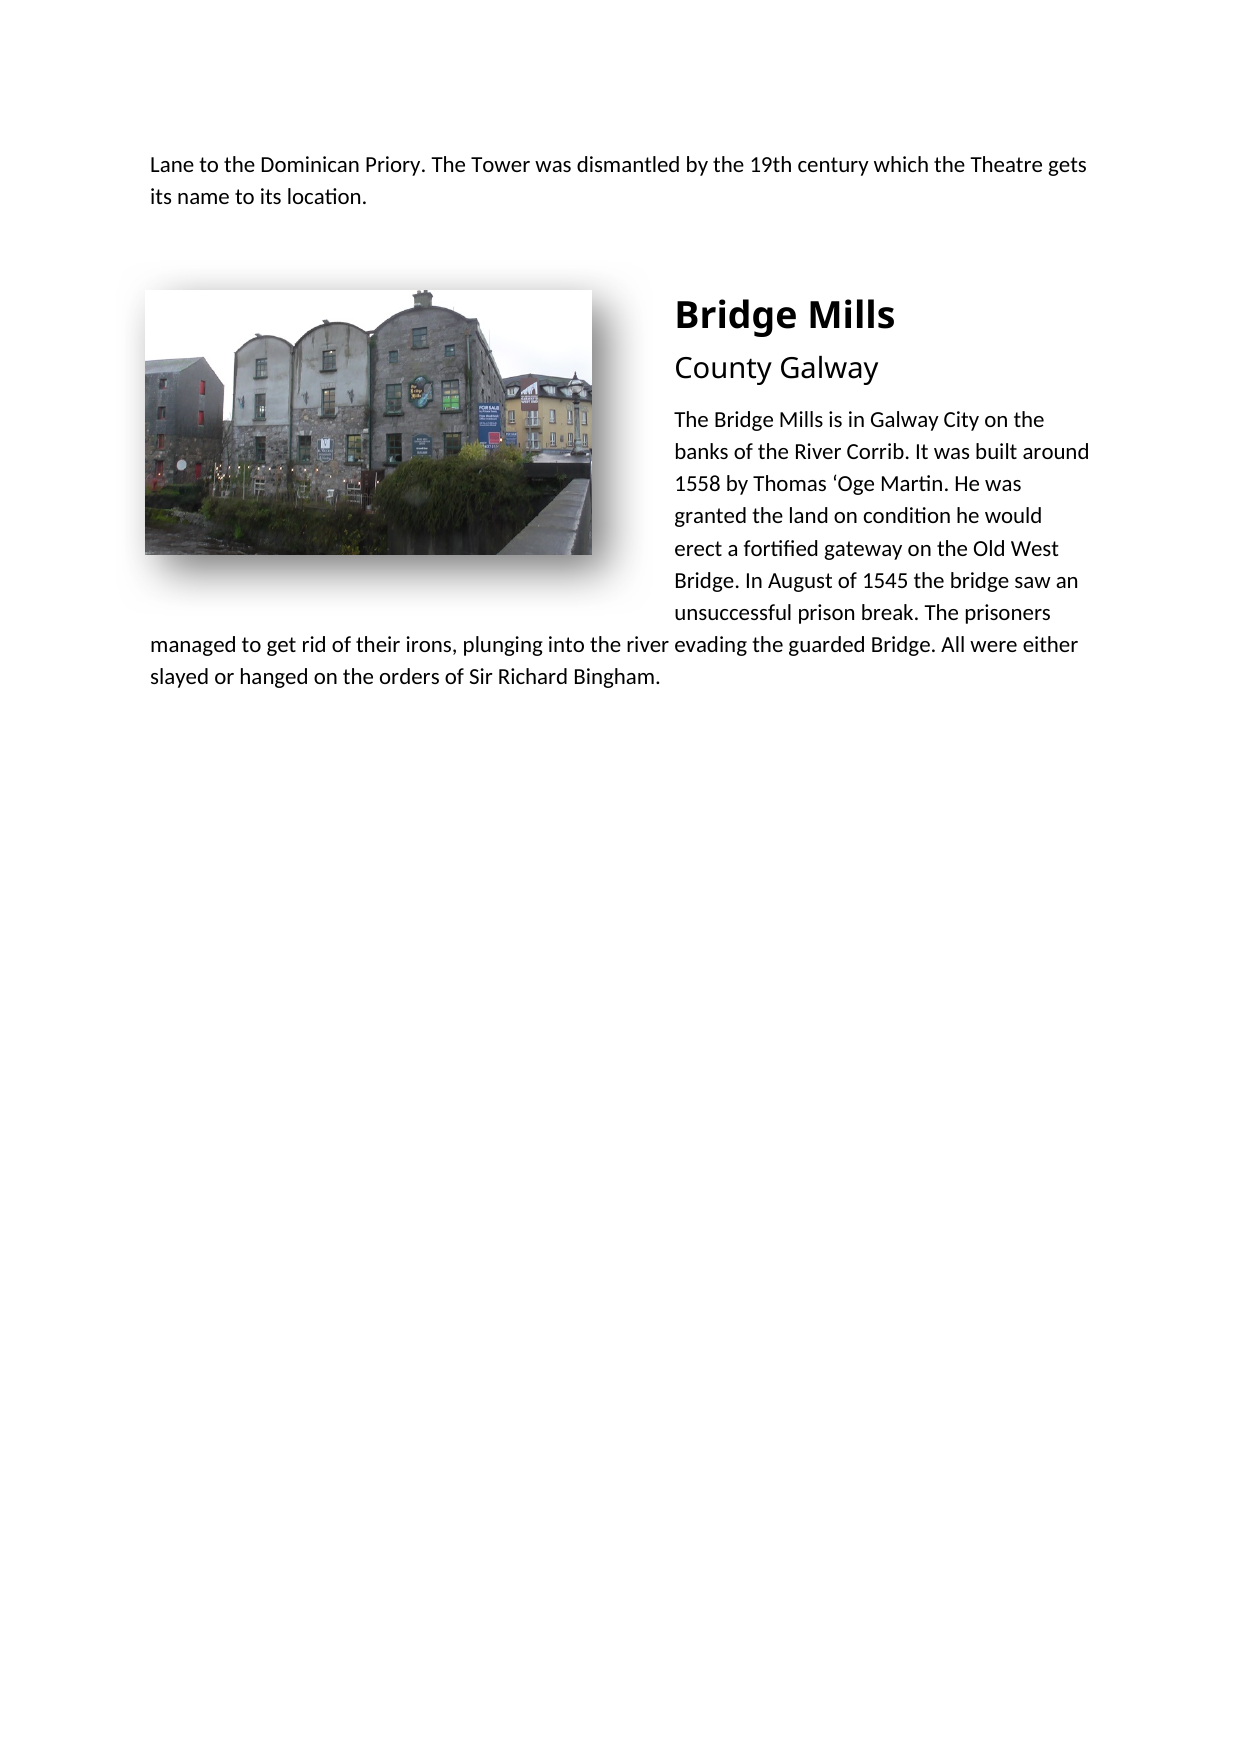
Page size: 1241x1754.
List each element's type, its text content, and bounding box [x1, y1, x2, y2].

text County Galway [641, 347, 1090, 387]
text Bridge Mills [623, 288, 1090, 339]
text The Bridge Mills is in Galway City on the banks of the River Corrib. It was built around 1558 by Thomas ‘Oge Martin. He was granted the land on condition he would erect a fortified gateway on the Old West Bridge. In August of 1545 the bridge saw an unsuccessful prison break. The prisoners managed to get rid of their irons, plunging into the river evading the guarded Bridge. All were either slayed or hanged on the orders of Sir Richard Bingham. [150, 405, 1090, 691]
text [150, 150, 1090, 210]
picture [145, 290, 592, 555]
